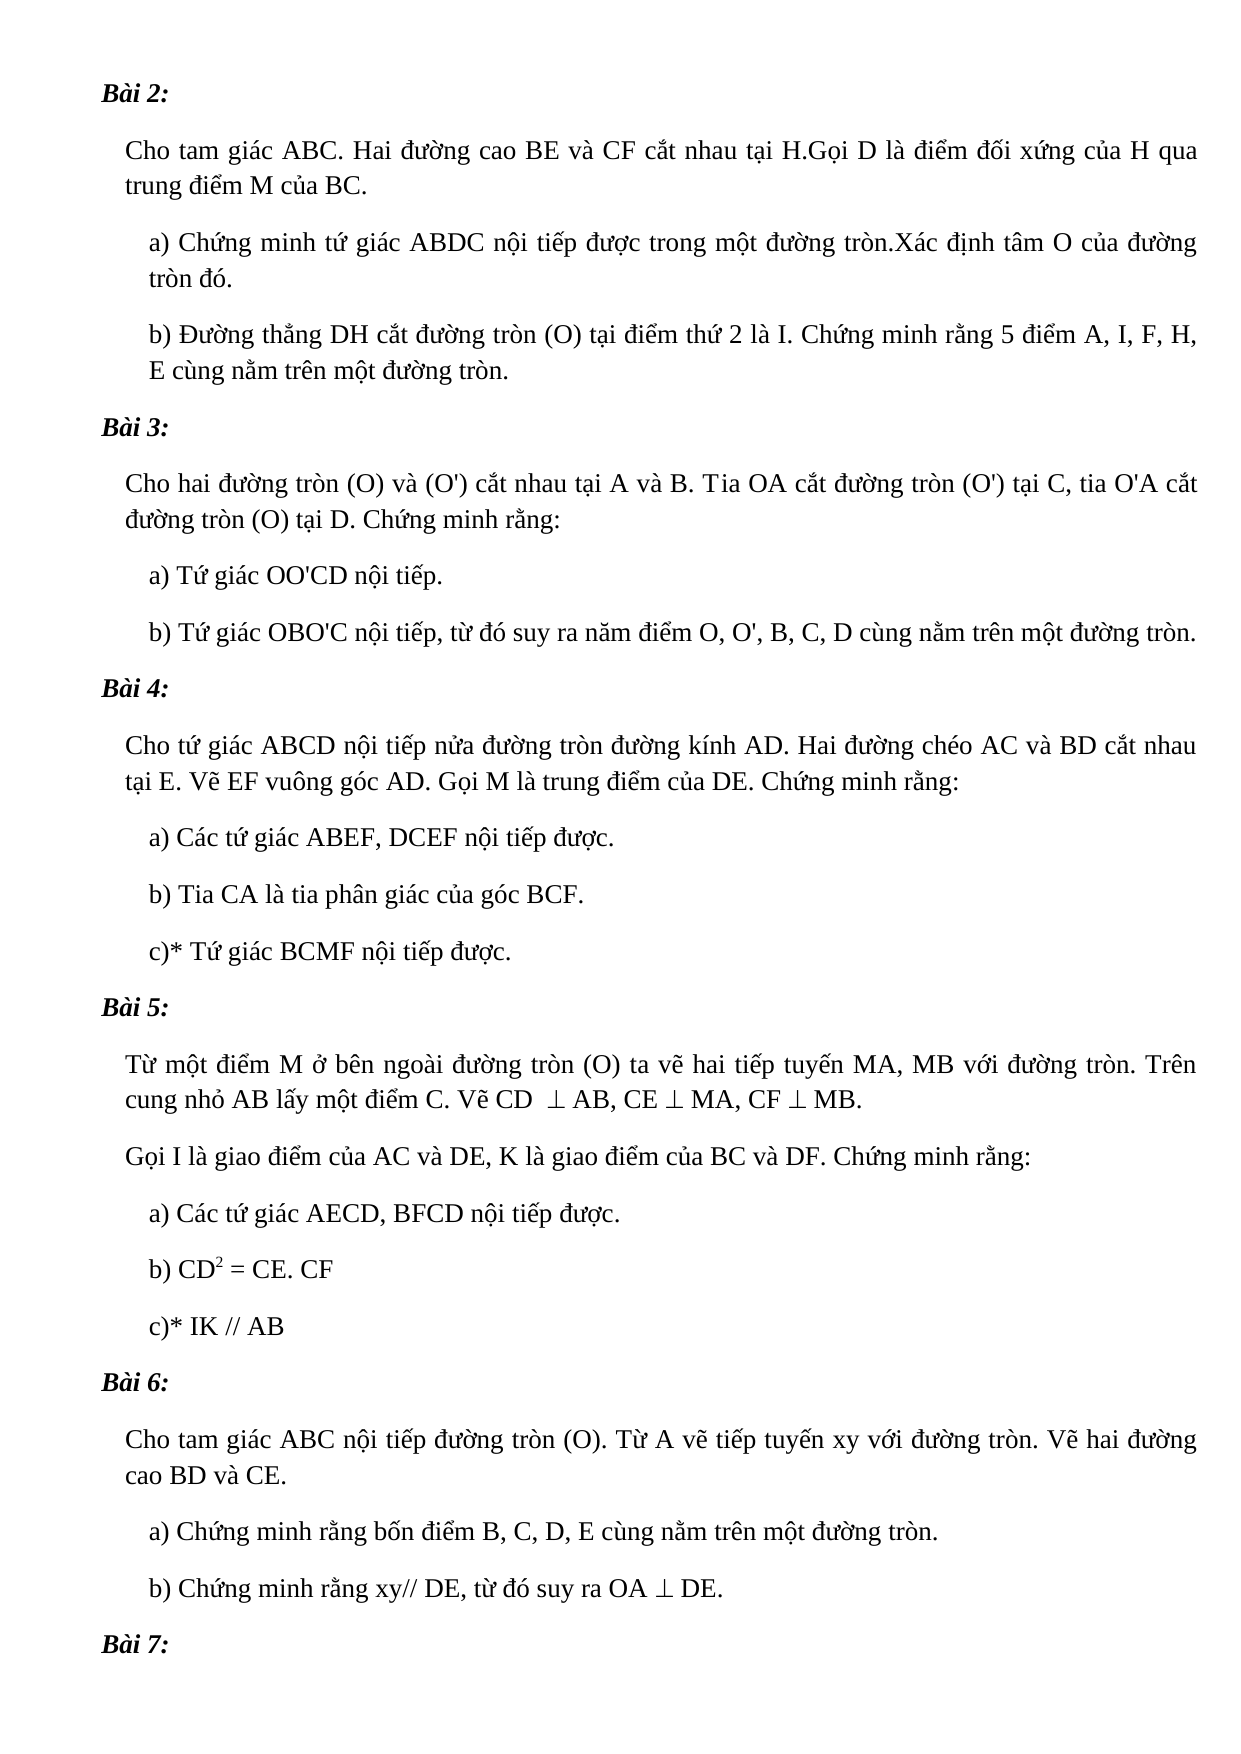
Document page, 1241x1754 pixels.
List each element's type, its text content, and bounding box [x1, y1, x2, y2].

text b) CD2 = CE. CF [148, 1253, 1199, 1284]
text a) Chứng minh tứ giác ABDC nội tiếp được trong một đường tròn.Xác định tâm O của đường tròn đó. [148, 226, 1199, 293]
text a) Tứ giác OO'CD nội tiếp. [148, 559, 1199, 591]
text a) Chứng minh rằng bốn điểm B, C, D, E cùng nằm trên một đường tròn. [148, 1515, 1199, 1546]
text Từ một điểm M ở bên ngoài đường tròn (O) ta vẽ hai tiếp tuyến MA, MB với đường tròn. Trên cung nhỏ AB lấy một điểm C. Vẽ , CE MA, . [125, 1048, 1199, 1115]
text b) Đường thẳng DH cắt đường tròn (O) tại điểm thứ 2 là I. Chứng minh rằng 5 điểm A, I, F, H, E cùng nằm trên một đường tròn. [148, 318, 1199, 385]
text Bài 6: [101, 1366, 1199, 1398]
text b) Tia CA là tia phân giác của góc BCF. [148, 878, 1199, 909]
text a) Các tứ giác ABEF, DCEF nội tiếp được. [148, 821, 1199, 853]
text Cho tam giác ABC nội tiếp đường tròn (O). Từ A vẽ tiếp tuyến xy với đường tròn. Vẽ hai đường cao BD và CE. [125, 1423, 1199, 1490]
text Cho tứ giác ABCD nội tiếp nửa đường tròn đường kính AD. Hai đường chéo AC và BD cắt nhau tại E. Vẽ EF vuông góc AD. Gọi M là trung điểm của DE. Chứng minh rằng: [125, 729, 1199, 796]
text b) Chứng minh rằng xy// DE, từ đó suy ra . [148, 1572, 1199, 1603]
text Bài 2: [101, 77, 1199, 108]
text c)* IK // AB [148, 1310, 1199, 1341]
text Gọi I là giao điểm của AC và DE, K là giao điểm của BC và DF. Chứng minh rằng: [125, 1140, 1199, 1171]
text Bài 4: [101, 673, 1199, 704]
text a) Các tứ giác AECD, BFCD nội tiếp được. [148, 1197, 1199, 1228]
text Bài 3: [101, 411, 1199, 442]
text Bài 5: [101, 991, 1199, 1022]
text Cho hai đường tròn (O) và (O') cắt nhau tại A và B. Tia OA cắt đường tròn (O') tại C, tia O'A cắt đường tròn (O) tại D. Chứng minh rằng: [125, 467, 1199, 534]
text b) Tứ giác OBO'C nội tiếp, từ đó suy ra năm điểm O, O', B, C, D cùng nằm trên một đường tròn. [148, 616, 1199, 647]
text Cho tam giác ABC. Hai đường cao BE và CF cắt nhau tại H.Gọi D là điểm đối xứng của H qua trung điểm M của BC. [125, 134, 1199, 201]
text c)* Tứ giác BCMF nội tiếp được. [148, 934, 1199, 966]
text Bài 7: [101, 1629, 1199, 1660]
